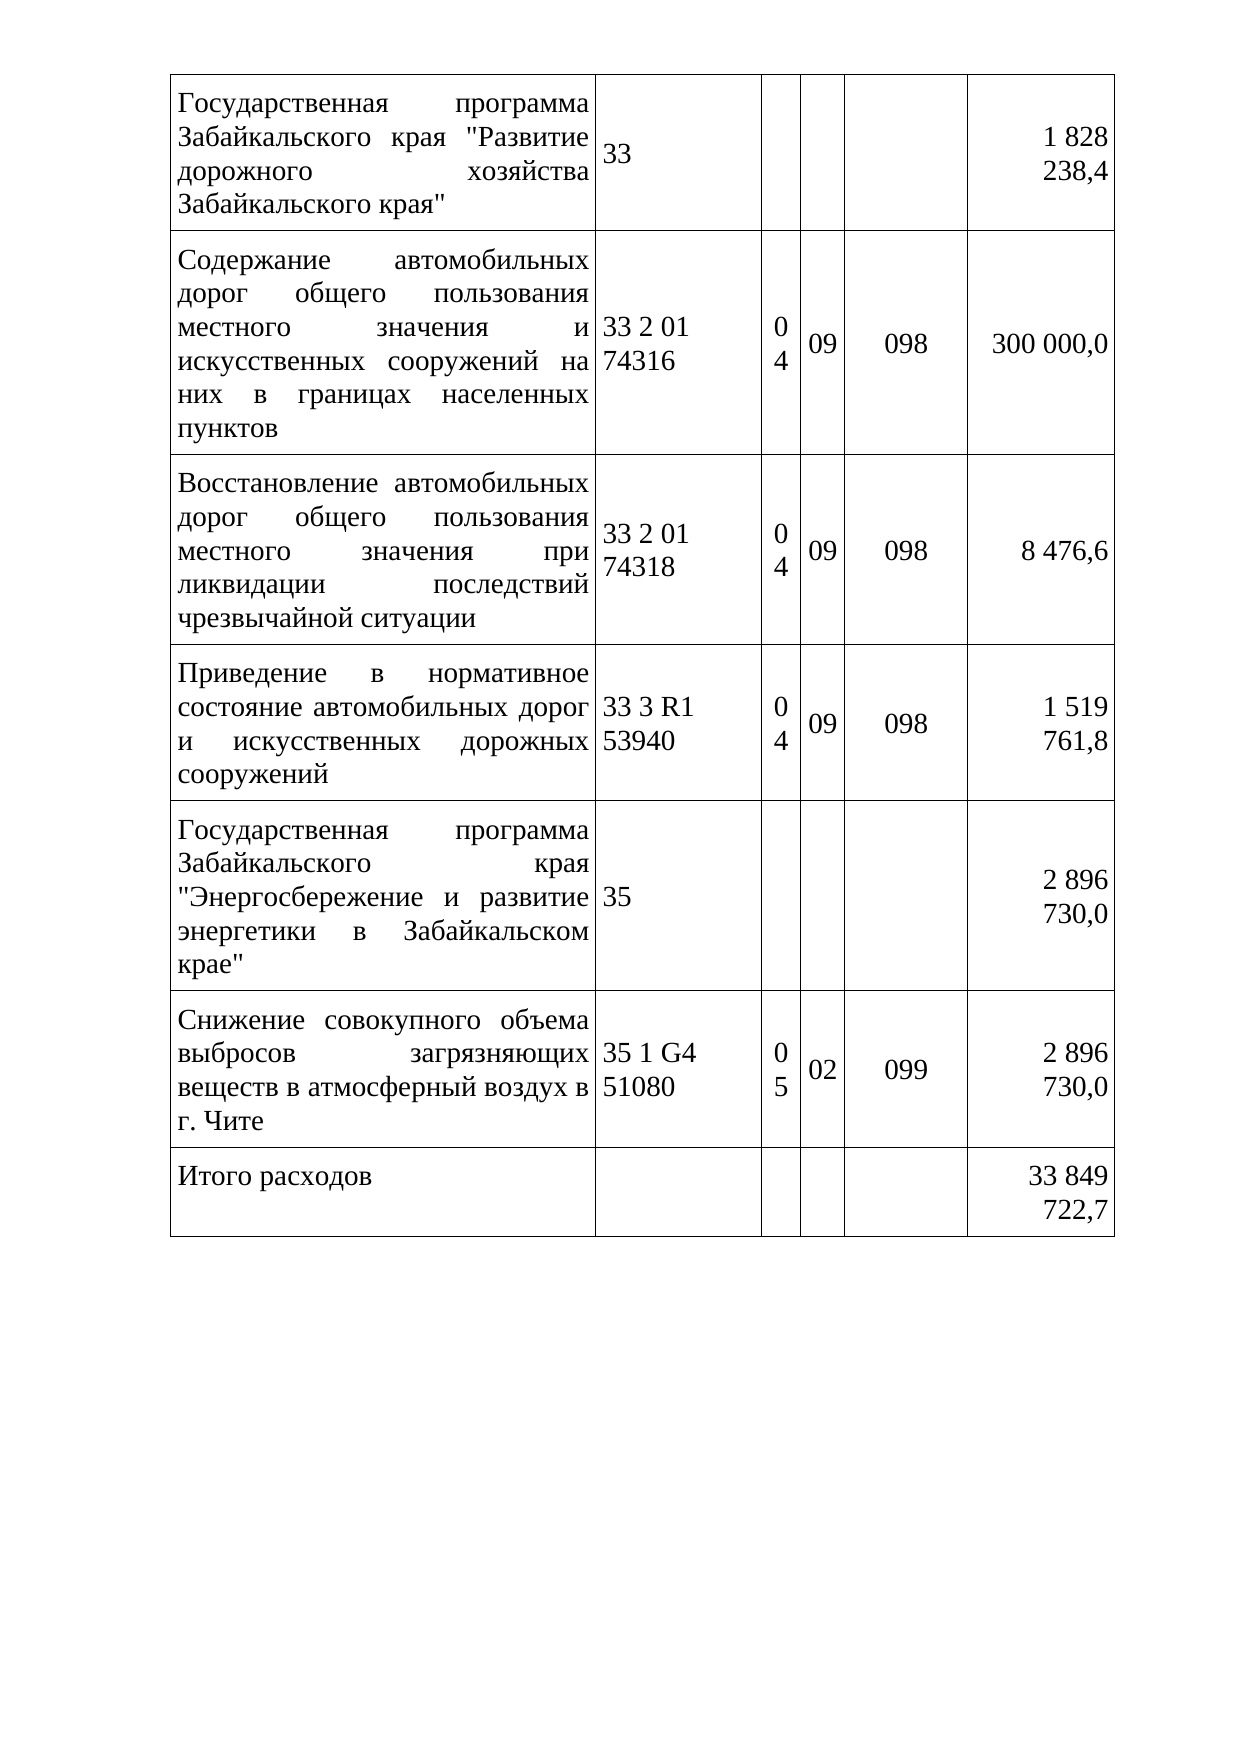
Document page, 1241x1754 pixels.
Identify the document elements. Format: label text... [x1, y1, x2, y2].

table_cell 098 [845, 645, 967, 800]
table_cell 33 [596, 75, 761, 230]
table_cell 04 [762, 231, 800, 454]
table_cell [801, 801, 844, 990]
table_cell [596, 1148, 761, 1236]
table_cell [845, 801, 967, 990]
table_cell Восстановление автомобильных дорог общего пользования местного значения при ликвидации последствий чрезвычайной ситуации [171, 455, 595, 644]
table_cell 33 849 722,7 [968, 1148, 1114, 1236]
table_cell 04 [762, 455, 800, 644]
table_cell 02 [801, 991, 844, 1147]
table_cell 09 [801, 645, 844, 800]
table_cell 33 3 R1 53940 [596, 645, 761, 800]
table_cell [762, 75, 800, 230]
table_cell 098 [845, 455, 967, 644]
table_cell Содержание автомобильных дорог общего пользования местного значения и искусственных сооружений на них в границах населенных пунктов [171, 231, 595, 454]
table_cell Государственная программа Забайкальского края "Энергосбережение и развитие энергетики в Забайкальском крае" [171, 801, 595, 990]
table_cell 2 896 730,0 [968, 991, 1114, 1147]
table_cell 098 [845, 231, 967, 454]
table_cell 8 476,6 [968, 455, 1114, 644]
table_cell 35 1 G4 51080 [596, 991, 761, 1147]
table_cell 33 2 01 74316 [596, 231, 761, 454]
table_cell Итого расходов [171, 1148, 595, 1236]
table_cell 05 [762, 991, 800, 1147]
table_cell [845, 75, 967, 230]
table_cell [801, 75, 844, 230]
table_cell [845, 1148, 967, 1236]
table_cell 09 [801, 455, 844, 644]
table_cell [762, 1148, 800, 1236]
table_cell Государственная программа Забайкальского края "Развитие дорожного хозяйства Забайкальского края" [171, 75, 595, 230]
table_cell 09 [801, 231, 844, 454]
table_cell 099 [845, 991, 967, 1147]
table_cell 35 [596, 801, 761, 990]
table_cell [801, 1148, 844, 1236]
table_cell 1 519 761,8 [968, 645, 1114, 800]
table_cell Приведение в нормативное состояние автомобильных дорог и искусственных дорожных сооружений [171, 645, 595, 800]
table_cell Снижение совокупного объема выбросов загрязняющих веществ в атмосферный воздух в г. Чите [171, 991, 595, 1147]
table_cell 33 2 01 74318 [596, 455, 761, 644]
table_cell 2 896 730,0 [968, 801, 1114, 990]
table_cell 04 [762, 645, 800, 800]
table_cell 300 000,0 [968, 231, 1114, 454]
table_cell [762, 801, 800, 990]
table_cell 1 828 238,4 [968, 75, 1114, 230]
